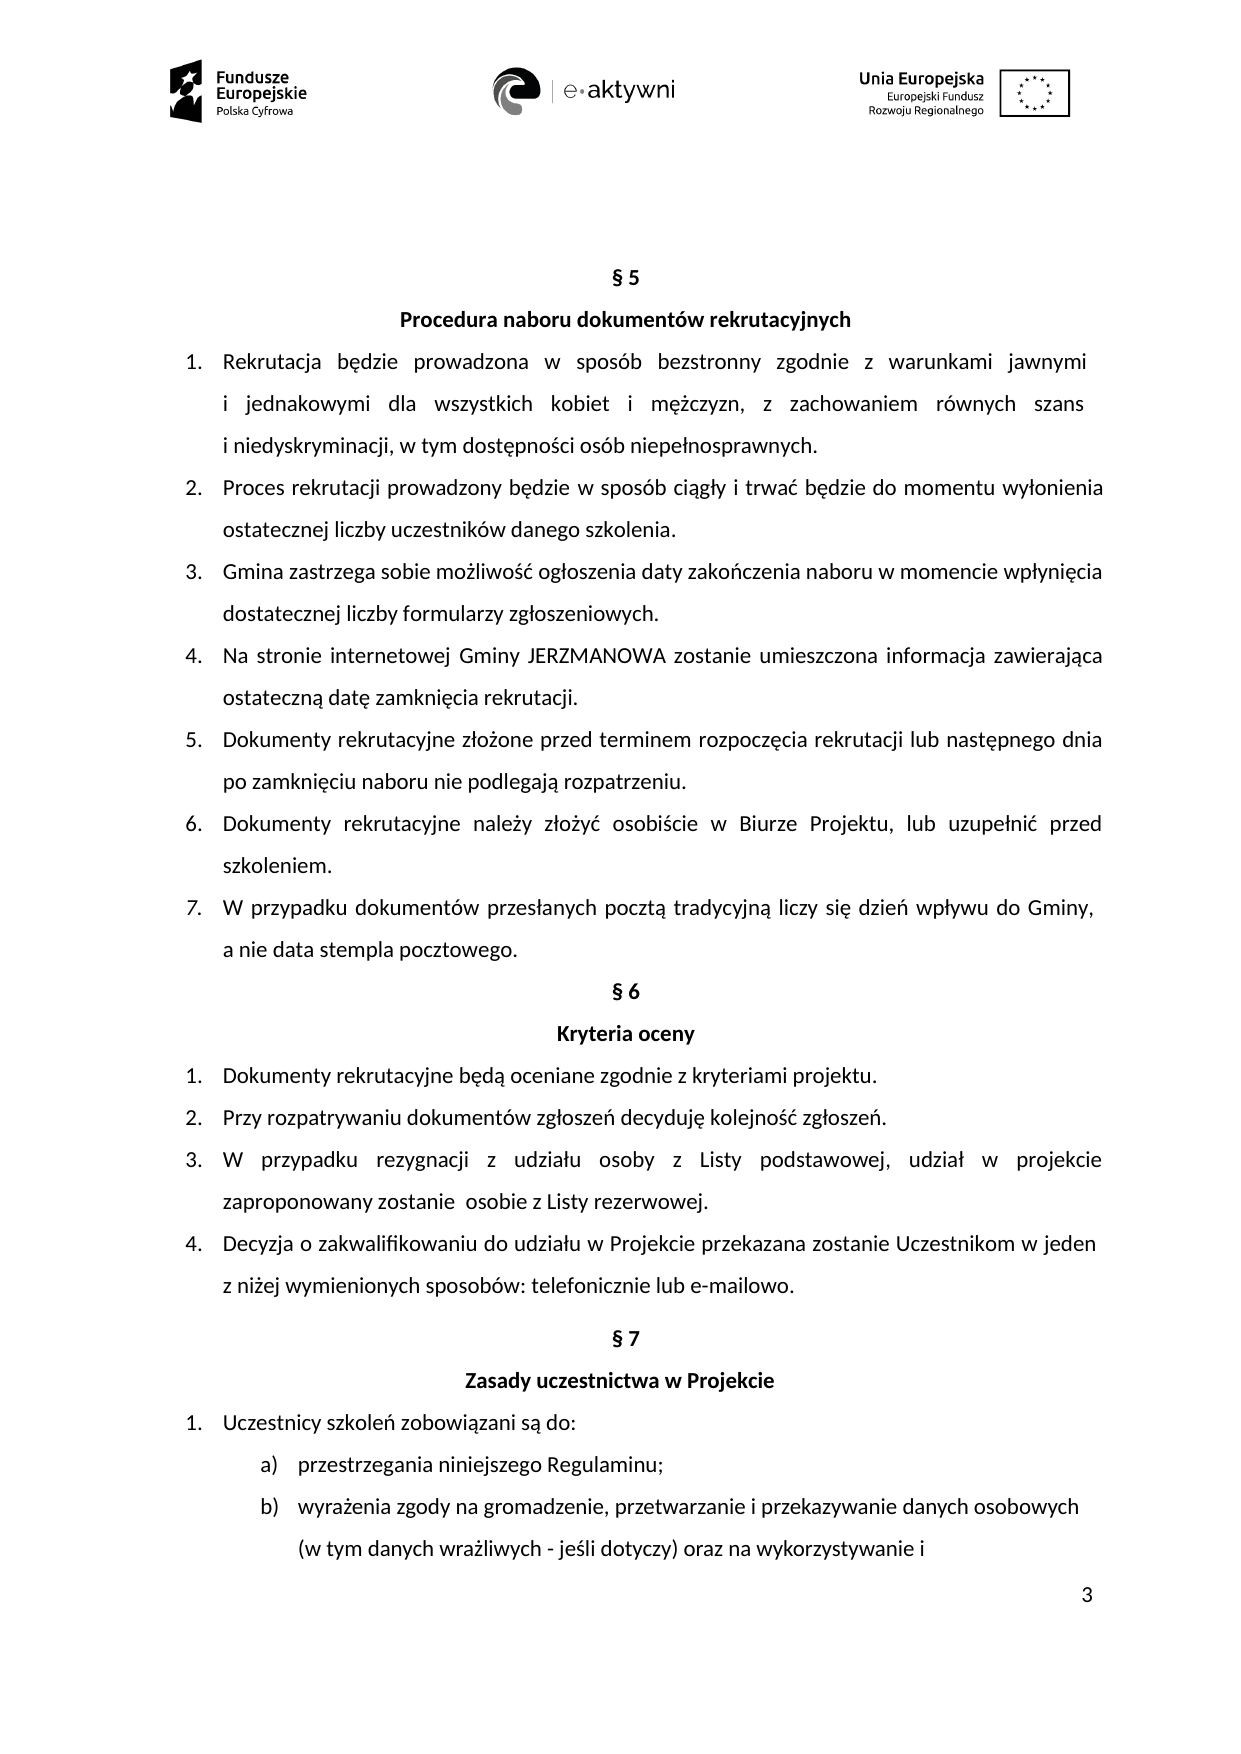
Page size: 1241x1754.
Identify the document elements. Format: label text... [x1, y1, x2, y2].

text Kryteria oceny [148, 1019, 1104, 1047]
list Rekrutacja będzie prowadzona w sposób bezstronny zgodnie z warunkami jawnymi i jednakowymi dla wszystkich kobiet i mężczyzn, z zachowaniem równych szans i niedyskryminacji, w tym dostępności osób niepełnosprawnych. [185, 347, 1104, 459]
list Dokumenty rekrutacyjne będą oceniane zgodnie z kryteriami projektu. [185, 1061, 1104, 1089]
list Uczestnicy szkoleń zobowiązani są do: [185, 1408, 1093, 1436]
list Gmina zastrzega sobie możliwość ogłoszenia daty zakończenia naboru w momencie wpłynięcia dostatecznej liczby formularzy zgłoszeniowych. [185, 557, 1104, 627]
text § 7 [148, 1324, 1104, 1352]
list Decyzja o zakwalifikowaniu do udziału w Projekcie przekazana zostanie Uczestnikom w jeden z niżej wymienionych sposobów: telefonicznie lub e-mailowo. [185, 1229, 1104, 1299]
picture [147, 36, 1093, 146]
list W przypadku dokumentów przesłanych pocztą tradycyjną liczy się dzień wpływu do Gminy, a nie data stempla pocztowego. [185, 893, 1104, 963]
list Na stronie internetowej Gminy JERZMANOWA zostanie umieszczona informacja zawierająca ostateczną datę zamknięcia rekrutacji. [185, 641, 1104, 711]
text Zasady uczestnictwa w Projekcie [148, 1366, 1093, 1394]
list Dokumenty rekrutacyjne należy złożyć osobiście w Biurze Projektu, lub uzupełnić przed szkoleniem. [185, 809, 1104, 879]
list przestrzegania niniejszego Regulaminu; [260, 1450, 1093, 1478]
list Przy rozpatrywaniu dokumentów zgłoszeń decyduję kolejność zgłoszeń. [185, 1103, 1104, 1131]
list W przypadku rezygnacji z udziału osoby z Listy podstawowej, udział w projekcie zaproponowany zostanie osobie z Listy rezerwowej. [185, 1145, 1104, 1215]
list Proces rekrutacji prowadzony będzie w sposób ciągły i trwać będzie do momentu wyłonienia ostatecznej liczby uczestników danego szkolenia. [185, 473, 1104, 543]
text § 5 [148, 263, 1104, 291]
list Dokumenty rekrutacyjne złożone przed terminem rozpoczęcia rekrutacji lub następnego dnia po zamknięciu naboru nie podlegają rozpatrzeniu. [185, 725, 1104, 795]
text Procedura naboru dokumentów rekrutacyjnych [148, 305, 1104, 333]
text § 6 [148, 977, 1104, 1005]
